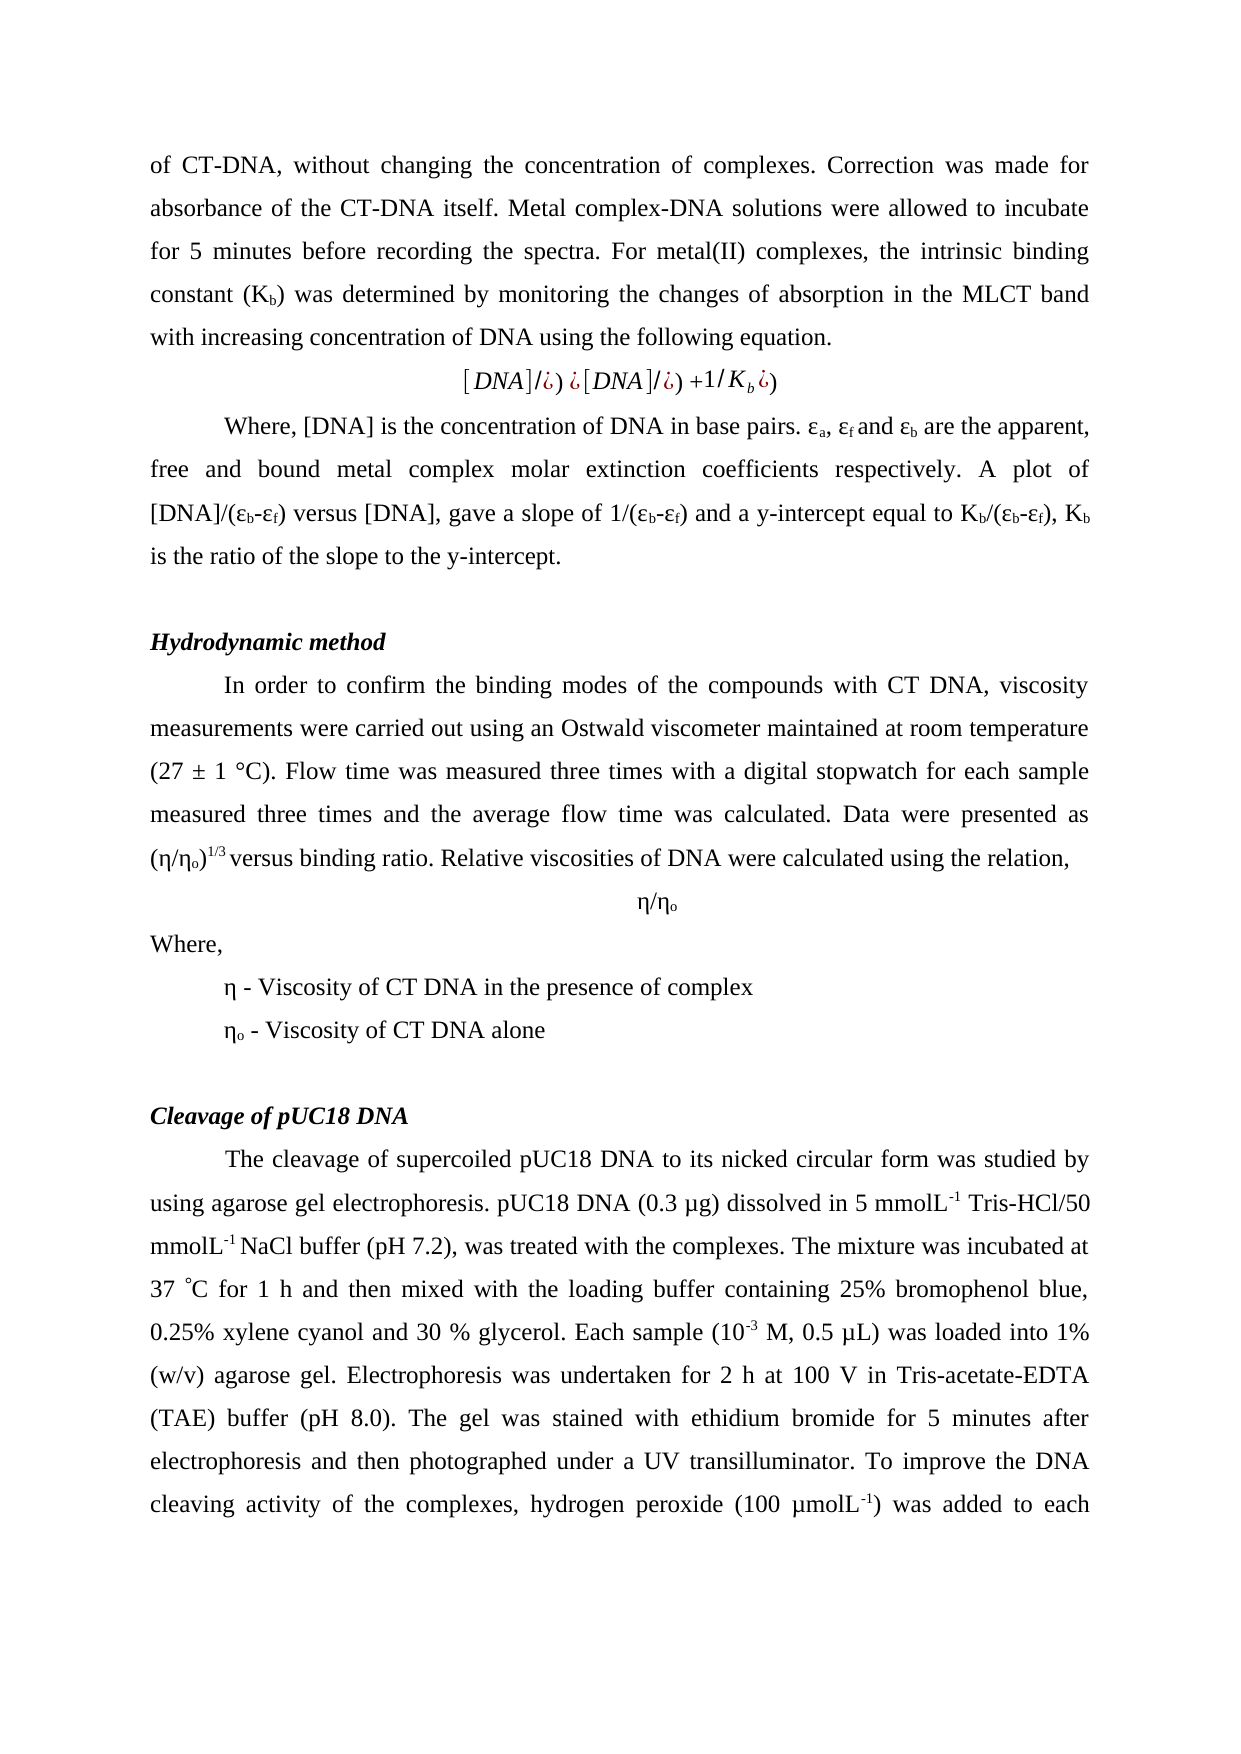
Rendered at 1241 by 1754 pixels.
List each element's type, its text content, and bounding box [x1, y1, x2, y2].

text ) ) +) [150, 366, 1090, 397]
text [150, 150, 1090, 351]
text Where, [150, 929, 1090, 958]
text Hydrodynamic method [150, 627, 1090, 656]
text In order to confirm the binding modes of the compounds with CT DNA, viscosity measurements were carried out using an Ostwald viscometer maintained at room temperature (27 ± 1 °C). Flow time was measured three times with a digital stopwatch for each sample measured three times and the average flow time was calculated. Data were presented as (η/ηo)1/3 versus binding ratio. Relative viscosities of DNA were calculated using the relation, [150, 670, 1090, 871]
text Where, [DNA] is the concentration of DNA in base pairs. εa, εf and εb are the apparent, free and bound metal complex molar extinction coefficients respectively. A plot of [DNA]/(εb-εf) versus [DNA], gave a slope of 1/(εb-εf) and a y-intercept equal to Kb/(εb-εf), Kb is the ratio of the slope to the y-intercept. [150, 411, 1090, 569]
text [150, 1144, 1090, 1518]
text Cleavage of pUC18 DNA [150, 1101, 1090, 1130]
text η - Viscosity of CT DNA in the presence of complex [150, 972, 1090, 1001]
text ηo - Viscosity of CT DNA alone [150, 1015, 1090, 1044]
text η/ηo [150, 886, 1090, 914]
